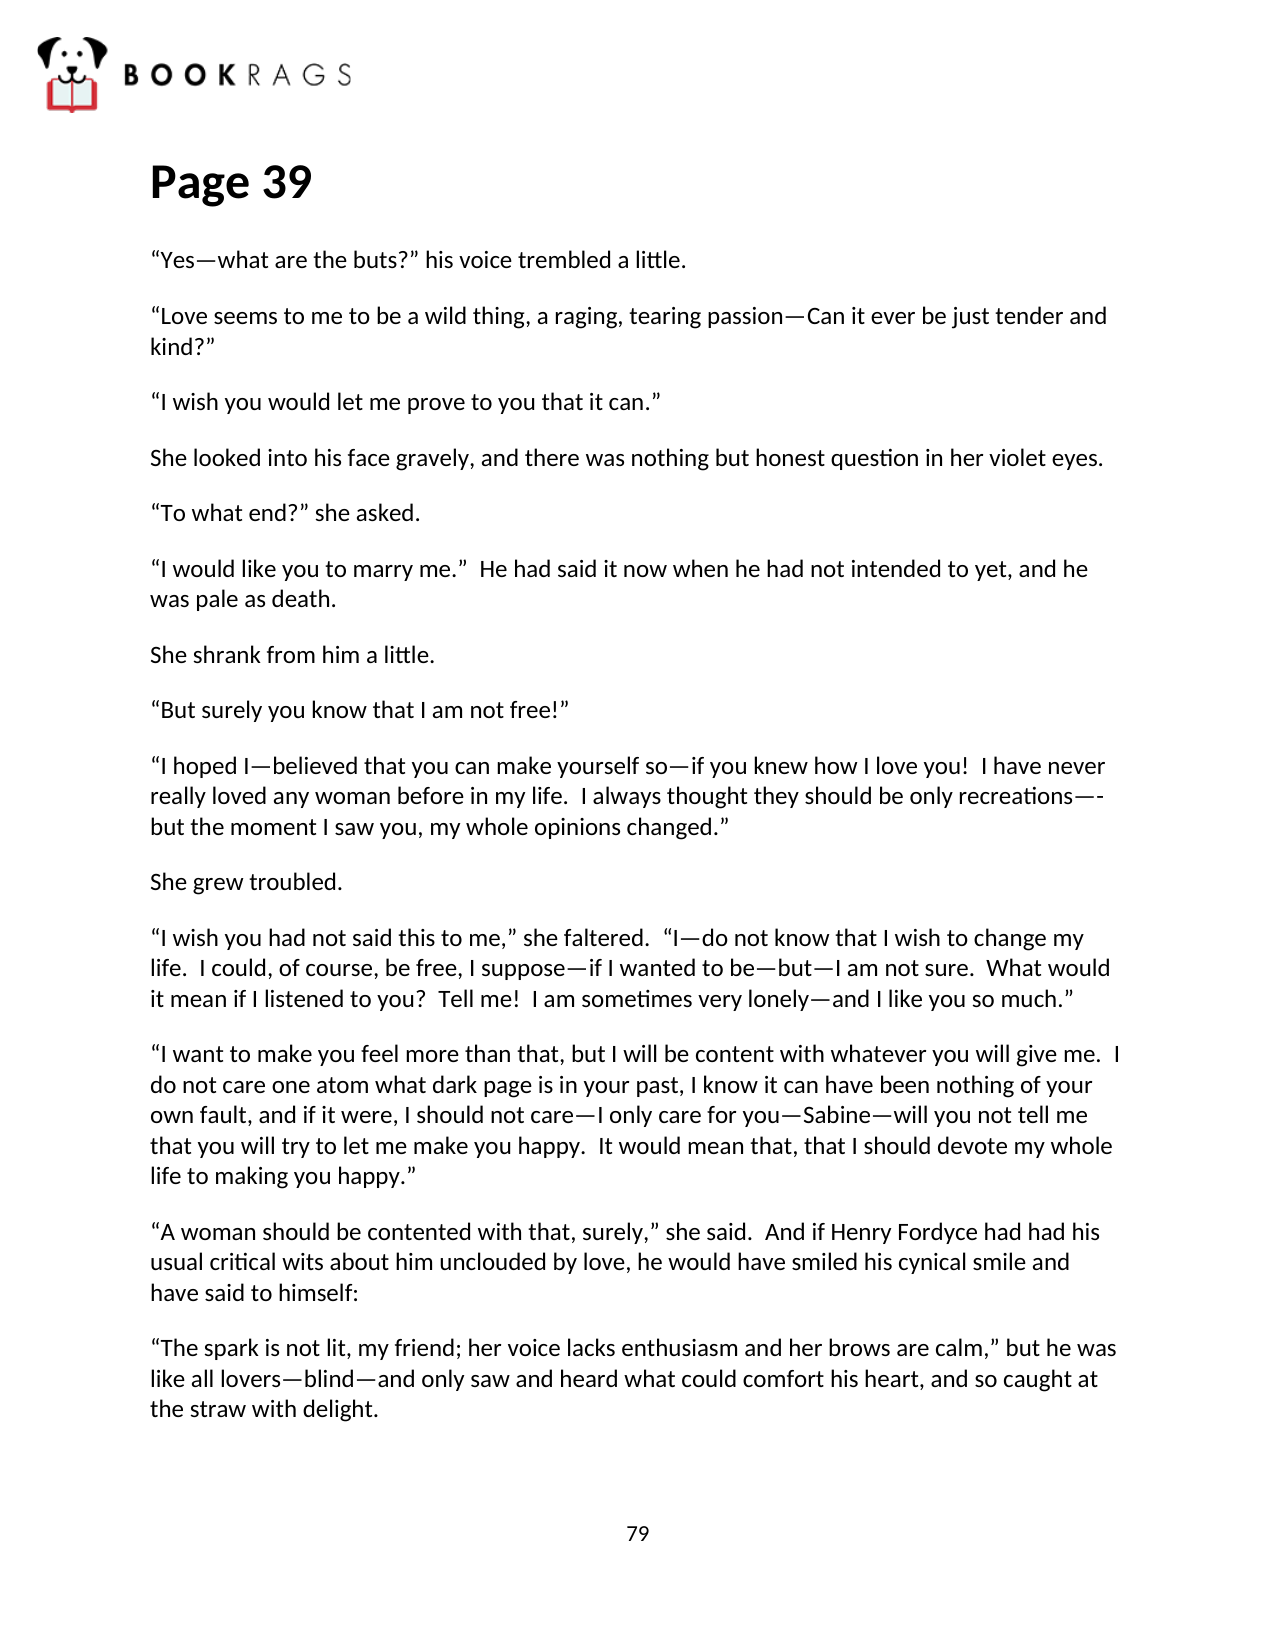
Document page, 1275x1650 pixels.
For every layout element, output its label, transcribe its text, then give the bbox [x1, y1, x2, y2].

text She looked into his face gravely, and there was nothing but honest question in her violet eyes. [150, 442, 1125, 472]
text “To what end?” she asked. [150, 497, 1125, 528]
text Page 39 [150, 150, 1125, 211]
text “I hoped I—­believed that you can make yourself so—­if you knew how I love you! I have never really loved any woman before in my life. I always thought they should be only recreations—­but the moment I saw you, my whole opinions changed.” [150, 750, 1125, 841]
text “Love seems to me to be a wild thing, a raging, tearing passion—­Can it ever be just tender and kind?” [150, 300, 1125, 361]
text “I wish you would let me prove to you that it can.” [150, 386, 1125, 417]
text She shrank from him a little. [150, 639, 1125, 669]
text “I would like you to marry me.” He had said it now when he had not intended to yet, and he was pale as death. [150, 553, 1125, 614]
text “I wish you had not said this to me,” she faltered. “I—­do not know that I wish to change my life. I could, of course, be free, I suppose—­if I wanted to be—­but—­I am not sure. What would it mean if I listened to you? Tell me! I am sometimes very lonely—­and I like you so much.” [150, 922, 1125, 1013]
text “A woman should be contented with that, surely,” she said. And if Henry Fordyce had had his usual critical wits about him unclouded by love, he would have smiled his cynical smile and have said to himself: [150, 1216, 1125, 1308]
picture [37, 37, 351, 113]
text She grew troubled. [150, 866, 1125, 897]
text “The spark is not lit, my friend; her voice lacks enthusiasm and her brows are calm,” but he was like all lovers—­blind—­and only saw and heard what could comfort his heart, and so caught at the straw with delight. [150, 1333, 1125, 1424]
text “But surely you know that I am not free!” [150, 694, 1125, 725]
text “Yes—­what are the buts?” his voice trembled a little. [150, 244, 1125, 275]
text “I want to make you feel more than that, but I will be content with whatever you will give me. I do not care one atom what dark page is in your past, I know it can have been nothing of your own fault, and if it were, I should not care—­I only care for you—­Sabine—­will you not tell me that you will try to let me make you happy. It would mean that, that I should devote my whole life to making you happy.” [150, 1038, 1125, 1191]
